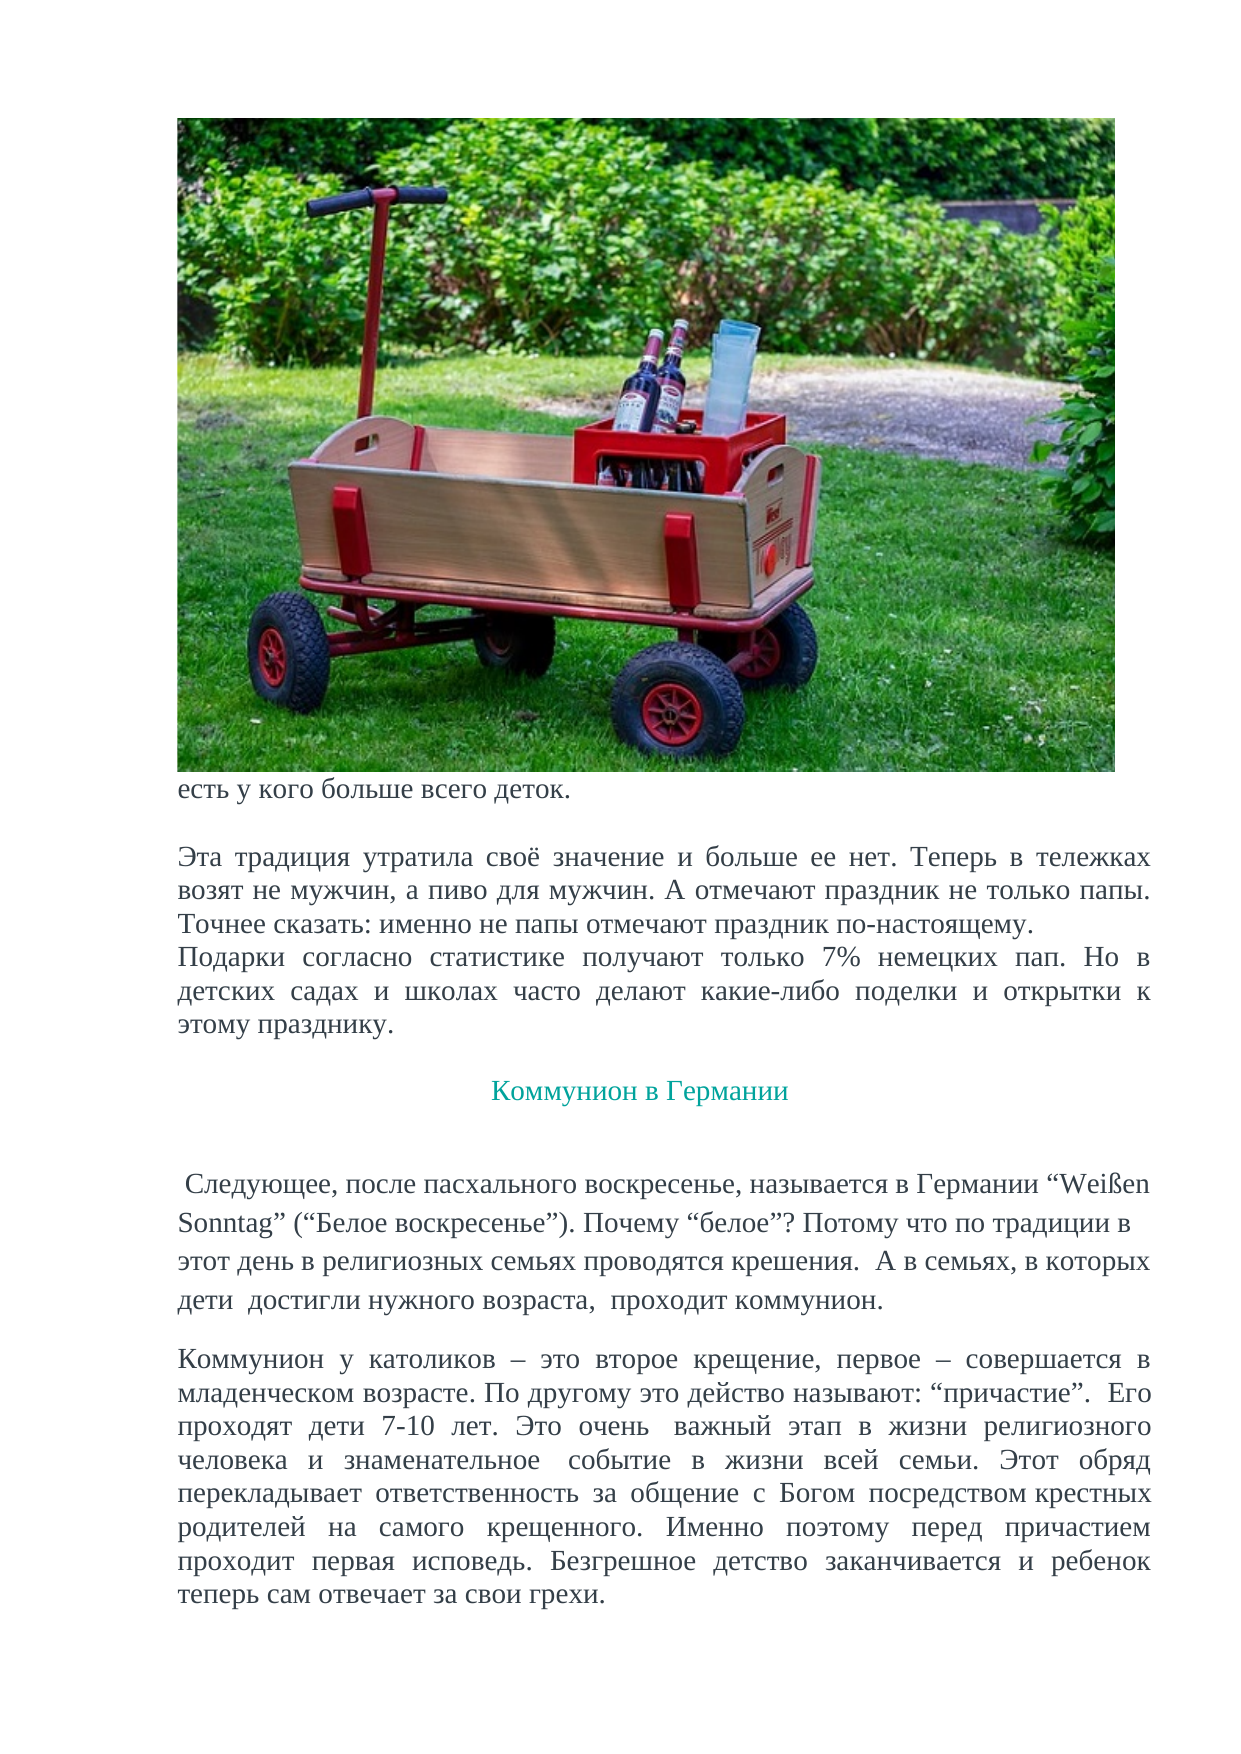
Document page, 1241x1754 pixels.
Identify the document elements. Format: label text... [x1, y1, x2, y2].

text Подарки согласно статистике получают только 7% немецких пап. Но в детских садах и школах часто делают какие-либо поделки и открытки к этому празднику. [177, 939, 1152, 1040]
text Следующее, после пасхального воскресенье, называется в Германии “Weißen Sonntag” (“Белое воскресенье”). Почему “белое”? Потому что по традиции в этот день в религиозных семьях проводятся крешения. А в семьях, в которых дети достигли нужного возраста, проходит коммунион. [177, 1166, 1152, 1316]
text Эта традиция утратила своё значение и больше ее нет. Теперь в тележках возят не мужчин, а пиво для мужчин. А отмечают праздник не только папы. Точнее сказать: именно не папы отмечают праздник по-настоящему. [177, 839, 1152, 939]
text Коммунион у католиков – это второе крещение, первое – совершается в младенческом возрасте. По другому это действо называют: “причастие”. Его проходят дети 7-10 лет. Это очень важный этап в жизни религиозного человека и знаменательное событие в жизни всей семьи. Этот обряд перекладывает ответственность за общение с Богом посредством крестных родителей на самого крещенного. Именно поэтому перед причастием проходит первая исповедь. Безгрешное детство заканчивается и ребенок теперь сам отвечает за свои грехи. [177, 1341, 1152, 1610]
picture [177, 118, 1115, 772]
text Коммунион в Германии [177, 1073, 1152, 1107]
